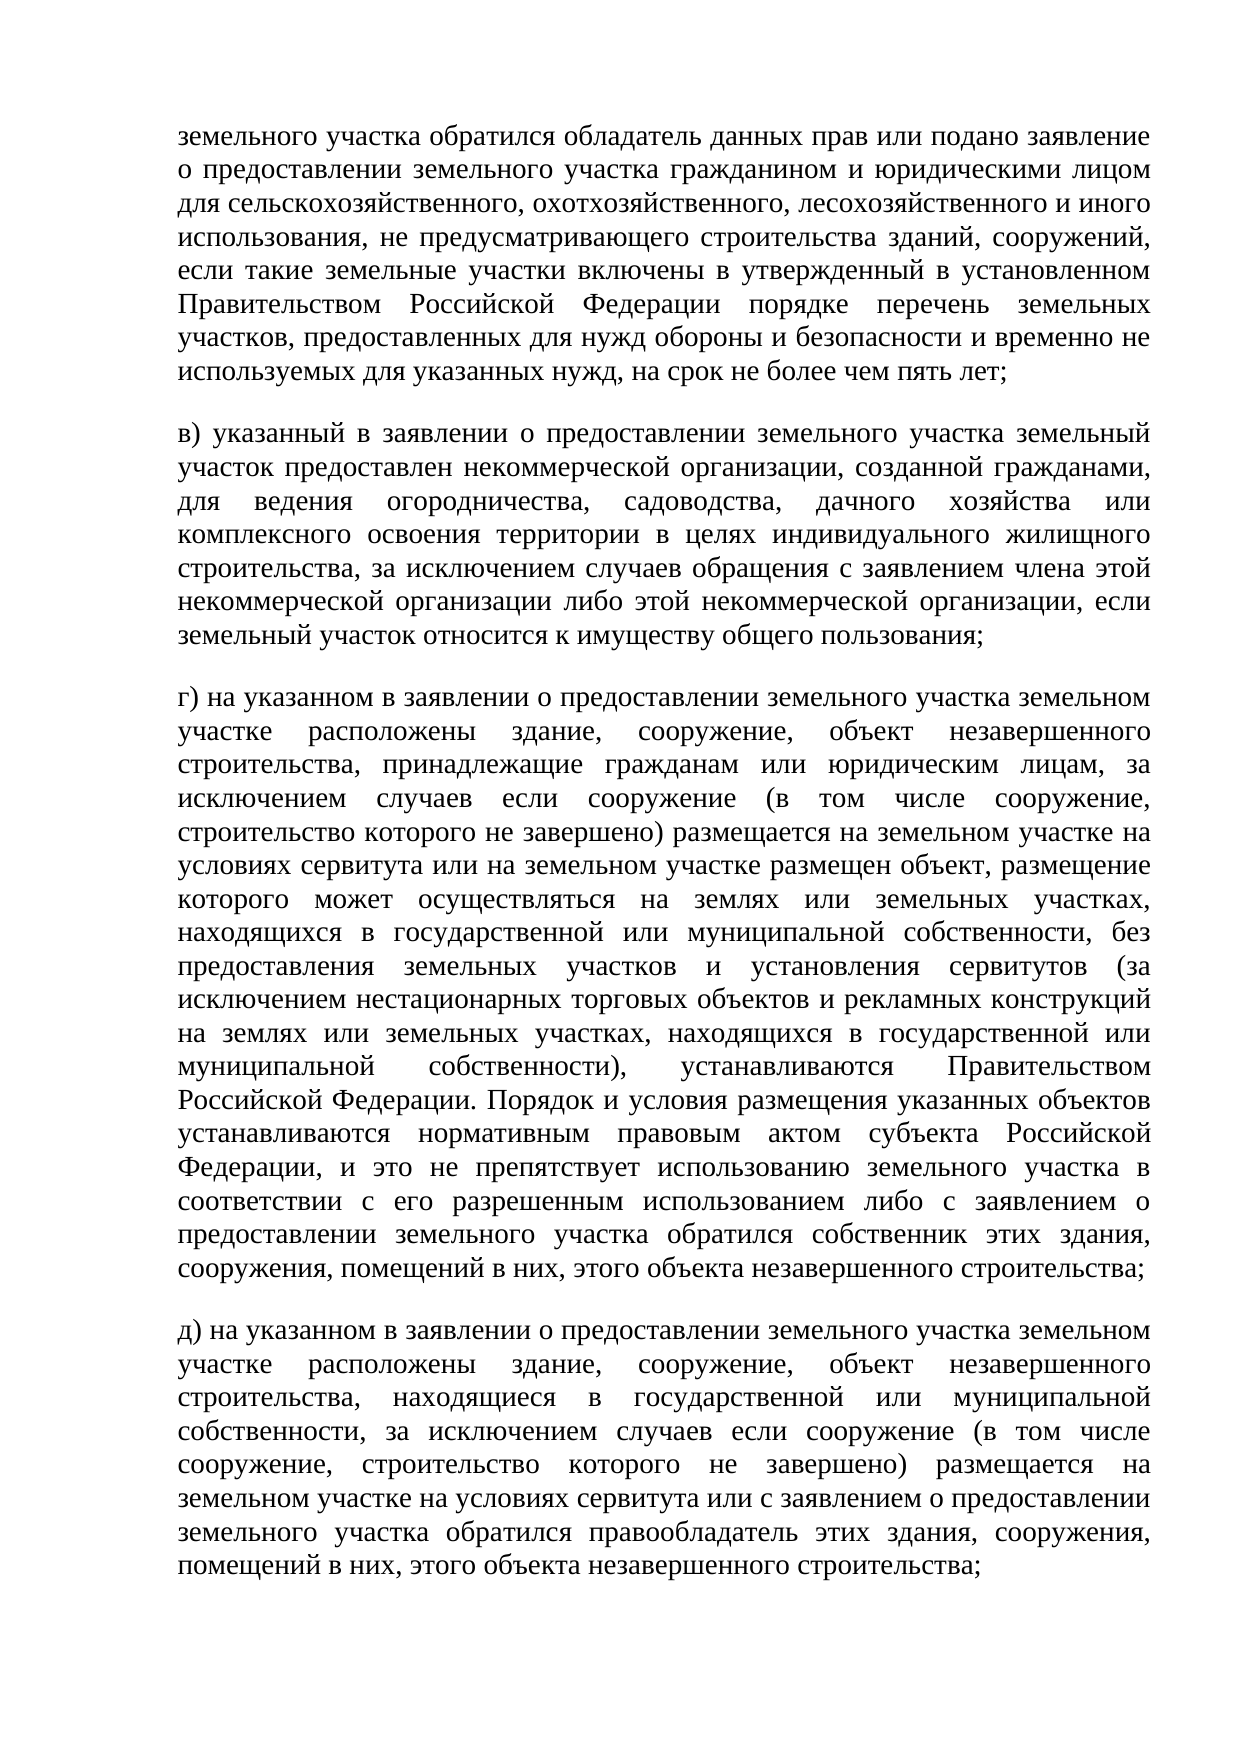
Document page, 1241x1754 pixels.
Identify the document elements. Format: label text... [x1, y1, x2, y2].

text г) на указанном в заявлении о предоставлении земельного участка земельном участке расположены здание, сооружение, объект незавершенного строительства, принадлежащие гражданам или юридическим лицам, за исключением случаев если сооружение (в том числе сооружение, строительство которого не завершено) размещается на земельном участке на условиях сервитута или на земельном участке размещен объект, размещение которого может осуществляться на землях или земельных участках, находящихся в государственной или муниципальной собственности, без предоставления земельных участков и установления сервитутов (за исключением нестационарных торговых объектов и рекламных конструкций на землях или земельных участках, находящихся в государственной или муниципальной собственности), устанавливаются Правительством Российской Федерации. Порядок и условия размещения указанных объектов устанавливаются нормативным правовым актом субъекта Российской Федерации, и это не препятствует использованию земельного участка в соответствии с его разрешенным использованием либо с заявлением о предоставлении земельного участка обратился собственник этих здания, сооружения, помещений в них, этого объекта незавершенного строительства; [177, 679, 1152, 1283]
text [177, 118, 1152, 386]
text в) указанный в заявлении о предоставлении земельного участка земельный участок предоставлен некоммерческой организации, созданной гражданами, для ведения огородничества, садоводства, дачного хозяйства или комплексного освоения территории в целях индивидуального жилищного строительства, за исключением случаев обращения с заявлением члена этой некоммерческой организации либо этой некоммерческой организации, если земельный участок относится к имуществу общего пользования; [177, 416, 1152, 650]
text д) на указанном в заявлении о предоставлении земельного участка земельном участке расположены здание, сооружение, объект незавершенного строительства, находящиеся в государственной или муниципальной собственности, за исключением случаев если сооружение (в том числе сооружение, строительство которого не завершено) размещается на земельном участке на условиях сервитута или с заявлением о предоставлении земельного участка обратился правообладатель этих здания, сооружения, помещений в них, этого объекта незавершенного строительства; [177, 1312, 1152, 1581]
